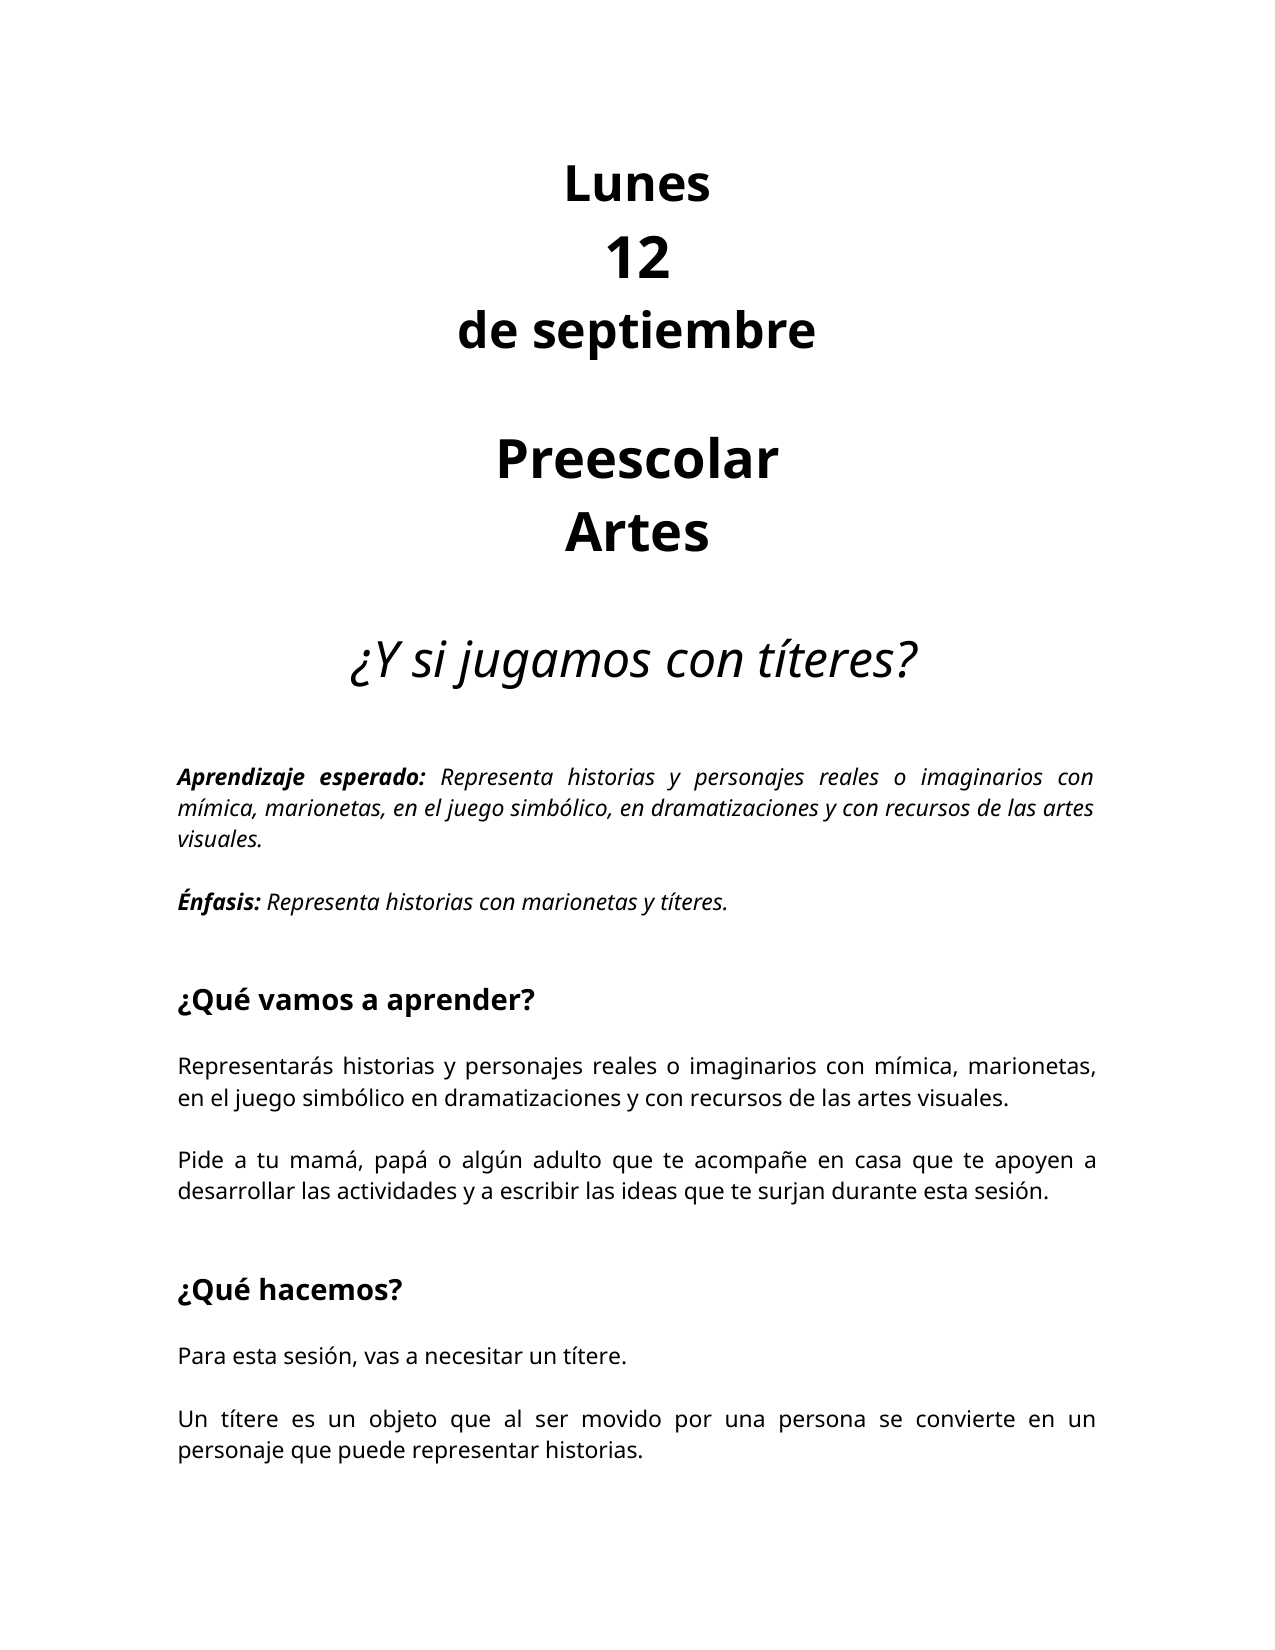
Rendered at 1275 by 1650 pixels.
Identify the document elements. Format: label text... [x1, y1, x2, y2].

text Artes [177, 494, 1098, 568]
text Para esta sesión, vas a necesitar un títere. [177, 1340, 1098, 1371]
text Pide a tu mamá, papá o algún adulto que te acompañe en casa que te apoyen a desarrollar las actividades y a escribir las ideas que te surjan durante esta sesión. [177, 1144, 1098, 1207]
text ¿Qué vamos a aprender? [177, 979, 1098, 1019]
text ¿Y si jugamos con títeres? [177, 624, 1098, 692]
text Representarás historias y personajes reales o imaginarios con mímica, marionetas, en el juego simbólico en dramatizaciones y con recursos de las artes visuales. [177, 1050, 1098, 1113]
text Preescolar [177, 420, 1098, 494]
text 12 [177, 216, 1098, 295]
text de septiembre [177, 295, 1098, 363]
text ¿Qué hacemos? [177, 1269, 1098, 1309]
text Lunes [177, 148, 1098, 216]
text Énfasis: Representa historias con marionetas y títeres. [177, 886, 1098, 917]
text Un títere es un objeto que al ser movido por una persona se convierte en un personaje que puede representar historias. [177, 1402, 1098, 1465]
text Aprendizaje esperado: Representa historias y personajes reales o imaginarios con mímica, marionetas, en el juego simbólico, en dramatizaciones y con recursos de las artes visuales. [177, 761, 1098, 854]
